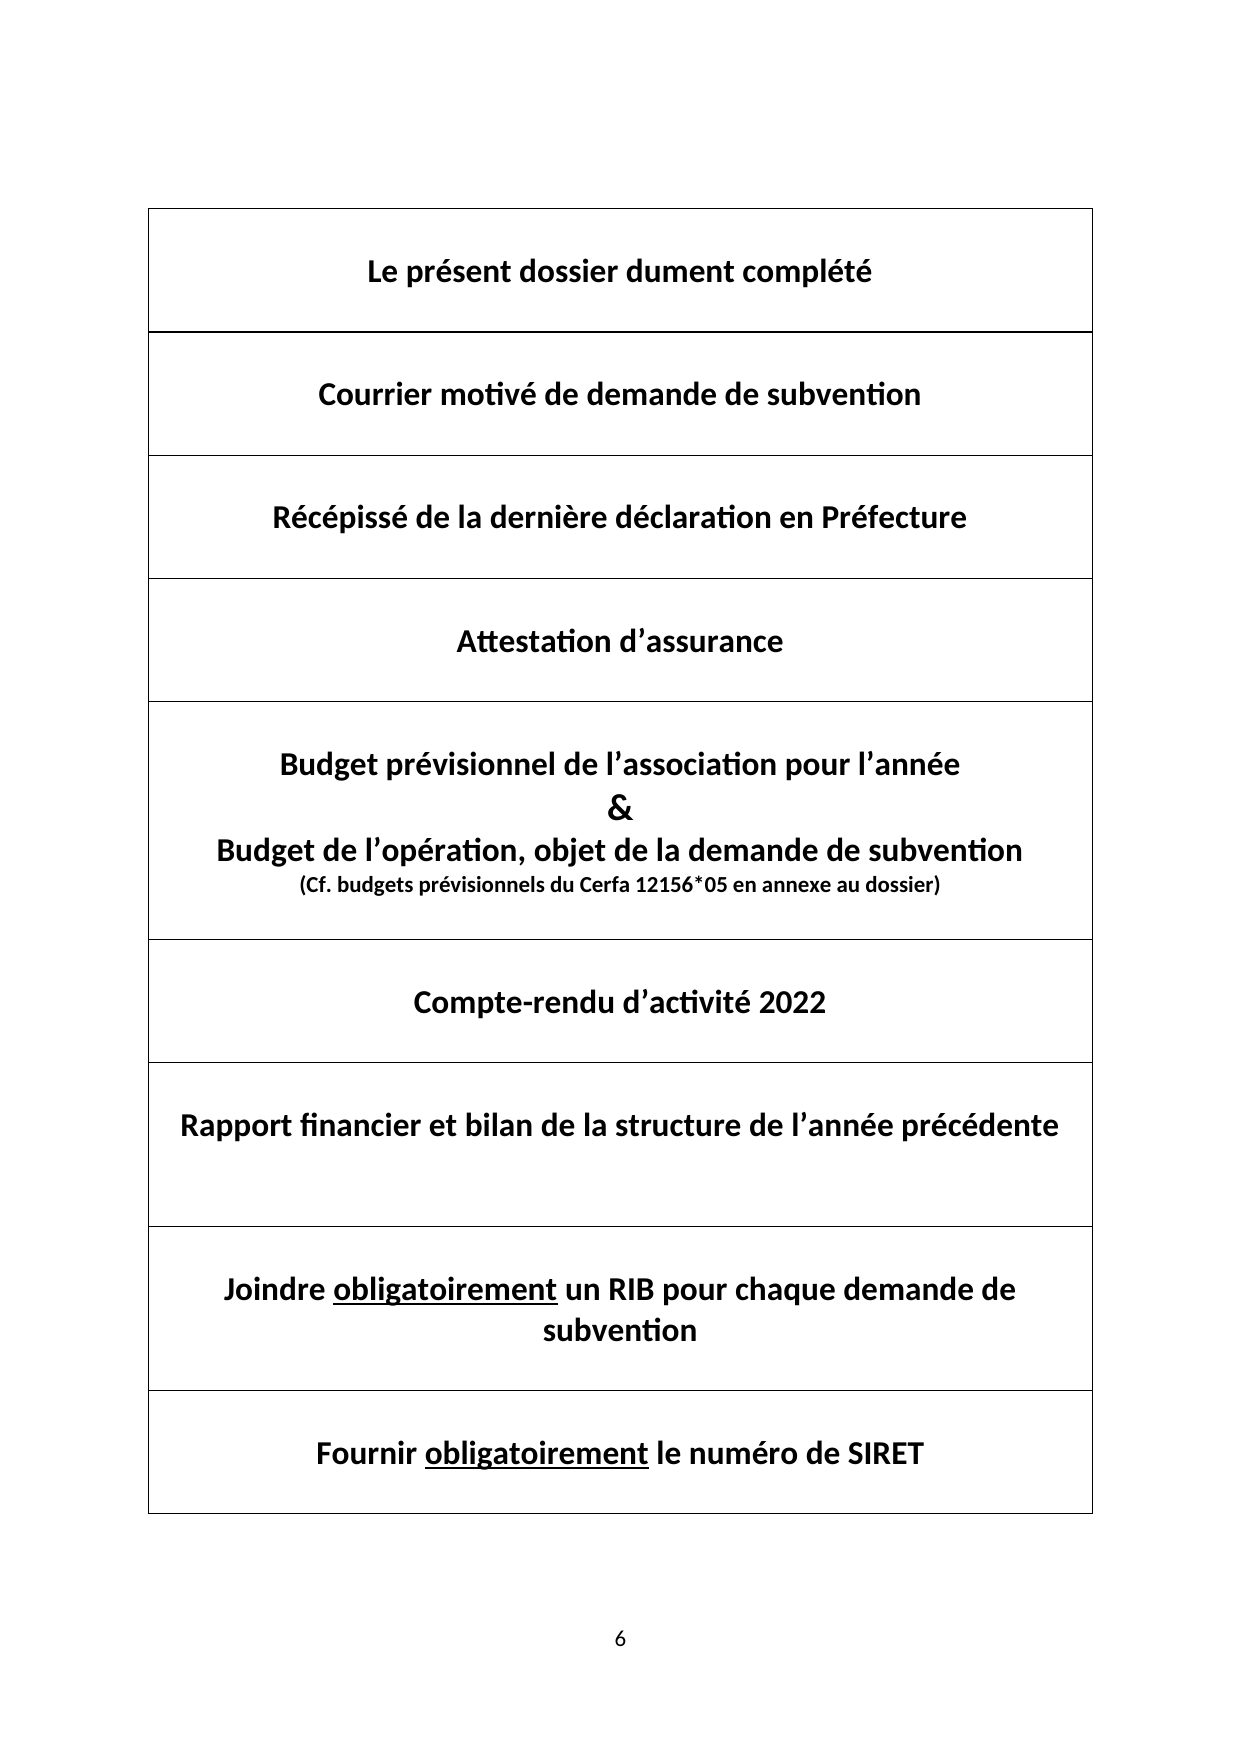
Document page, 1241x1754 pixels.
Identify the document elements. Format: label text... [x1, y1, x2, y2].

table_cell Compte-rendu d’activité 2022 [149, 940, 1092, 1062]
table_cell Rapport financier et bilan de la structure de l’année précédente [149, 1063, 1092, 1226]
table_cell Attestation d’assurance [149, 579, 1092, 701]
table_cell Budget prévisionnel de l’association pour l’année & Budget de l’opération, objet de la demande de subvention (Cf. budgets prévisionnels du Cerfa 12156*05 en annexe au dossier) [149, 702, 1092, 939]
table_cell Fournir obligatoirement le numéro de SIRET [149, 1391, 1092, 1513]
table_cell Courrier motivé de demande de subvention [149, 333, 1092, 455]
table_cell Récépissé de la dernière déclaration en Préfecture [149, 456, 1092, 578]
table_cell Joindre obligatoirement un RIB pour chaque demande de subvention [149, 1227, 1092, 1390]
table_header Le présent dossier dument complété [149, 209, 1092, 331]
